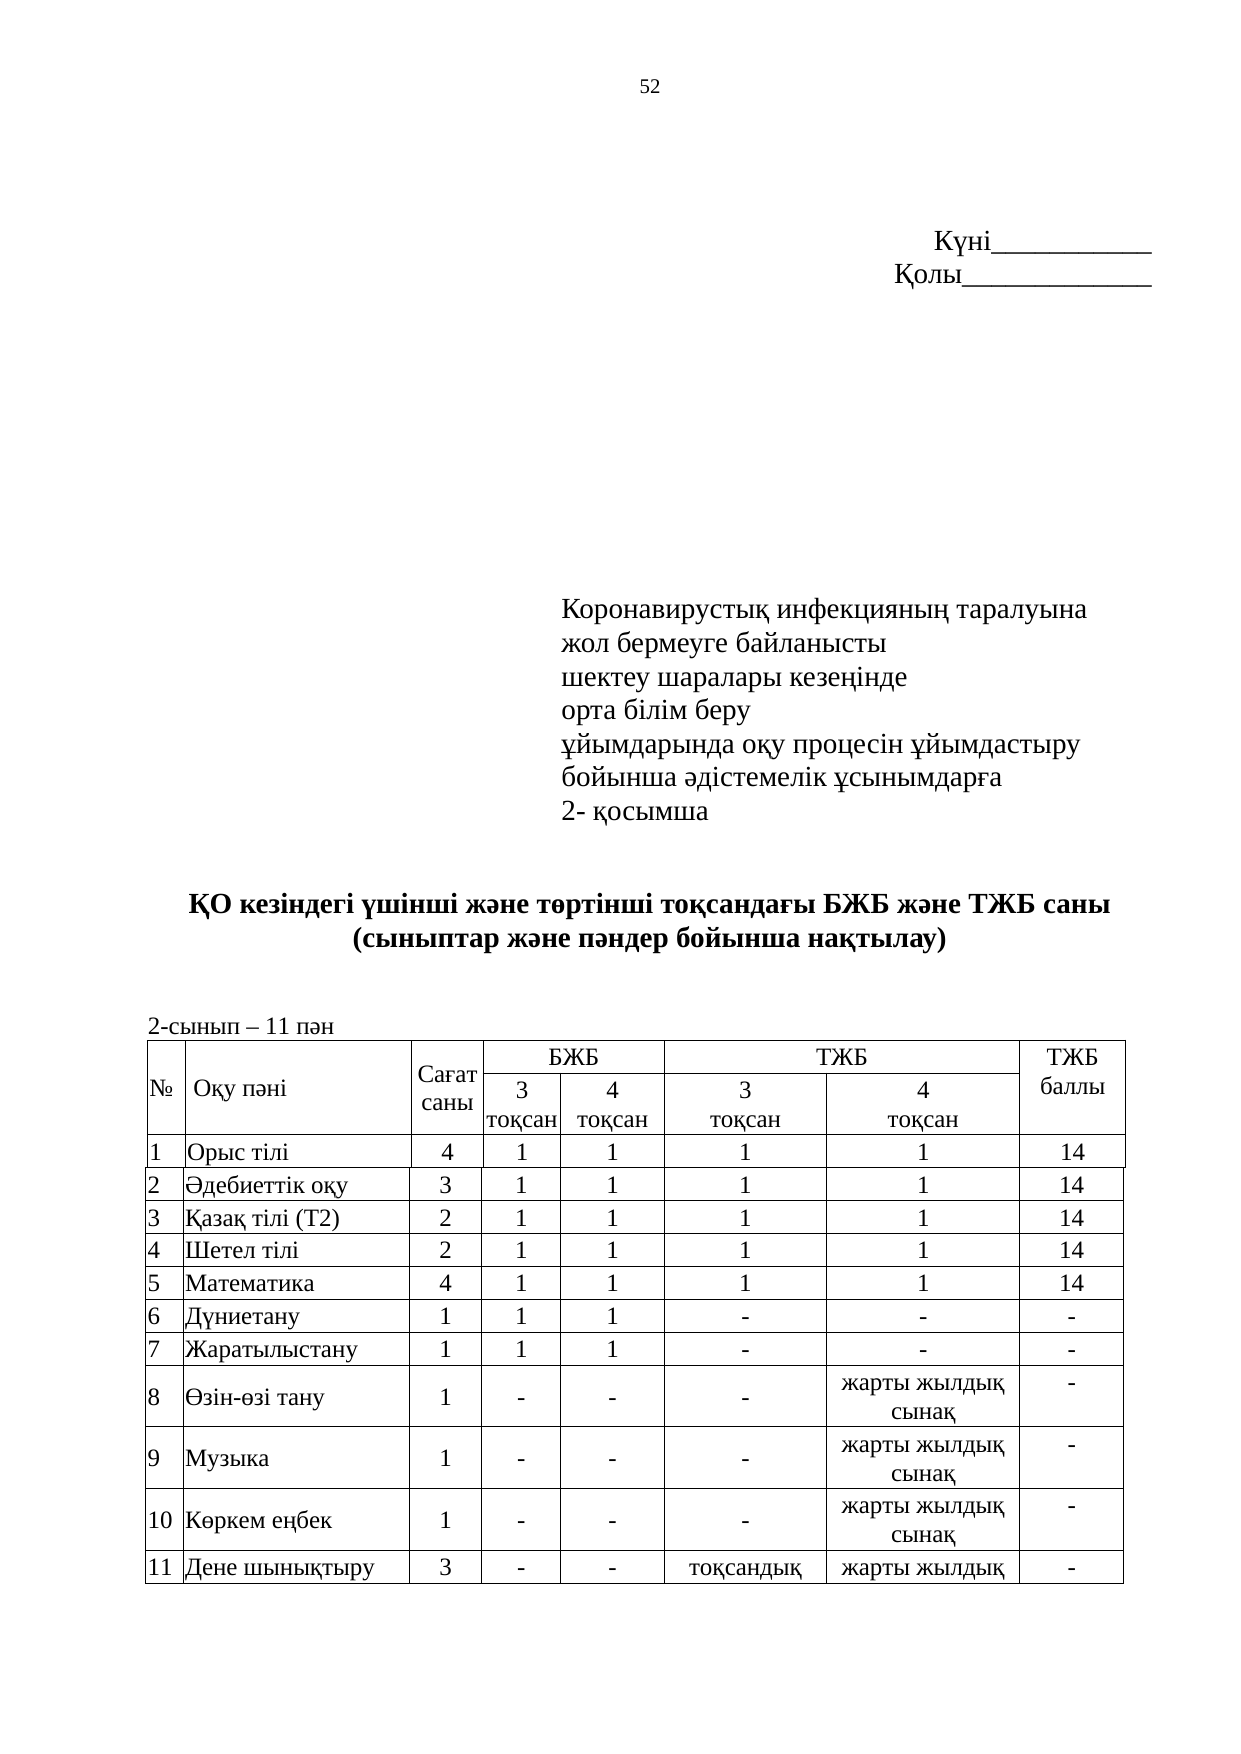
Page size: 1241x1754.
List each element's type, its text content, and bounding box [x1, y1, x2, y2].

table_cell 14 [1020, 1201, 1123, 1233]
table_cell - [1020, 1366, 1123, 1426]
table_header ТЖБ баллы [1020, 1041, 1125, 1134]
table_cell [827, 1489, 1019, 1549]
table_cell 1 [410, 1366, 481, 1426]
table_cell 3 тоқсан [665, 1074, 826, 1134]
table_cell 8 [146, 1366, 183, 1426]
table_cell 1 [827, 1234, 1019, 1266]
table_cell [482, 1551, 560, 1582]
table_header Сағат саны [412, 1041, 483, 1134]
table_cell 1 [482, 1300, 560, 1332]
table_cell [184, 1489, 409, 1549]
text Коронавирустық инфекцияның таралуына [148, 592, 1152, 625]
table_cell 1 [665, 1168, 826, 1200]
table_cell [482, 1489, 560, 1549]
table_cell 1 [410, 1427, 481, 1488]
table_cell 6 [146, 1300, 183, 1332]
table_cell 4 тоқсан [561, 1074, 664, 1134]
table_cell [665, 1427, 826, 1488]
table_cell 1 [827, 1168, 1019, 1200]
table_cell 1 [410, 1333, 481, 1364]
table_cell Математика [184, 1267, 409, 1299]
table_cell 1 [665, 1267, 826, 1299]
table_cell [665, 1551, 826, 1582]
table_cell 14 [1020, 1135, 1125, 1167]
table_cell - [1020, 1300, 1123, 1332]
table_cell Орыс тілі [186, 1135, 411, 1167]
table_cell жарты жылдық сынақ [827, 1366, 1019, 1426]
text ұйымдарында оқу процесін ұйымдастыру [148, 726, 1152, 759]
table_cell 3 [146, 1201, 183, 1233]
table_cell 2 [410, 1234, 481, 1266]
table_cell 4 [410, 1267, 481, 1299]
table_cell 1 [665, 1135, 826, 1167]
table_cell 1 [482, 1234, 560, 1266]
table_cell 1 [827, 1201, 1019, 1233]
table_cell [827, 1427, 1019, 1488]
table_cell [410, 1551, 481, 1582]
table_cell 1 [561, 1135, 664, 1167]
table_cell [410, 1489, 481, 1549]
table_cell 1 [561, 1201, 664, 1233]
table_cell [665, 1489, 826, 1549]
table_cell - [665, 1300, 826, 1332]
table_cell 1 [561, 1234, 664, 1266]
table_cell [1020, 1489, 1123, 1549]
text Қолы_____________ [148, 256, 1152, 290]
table_header БЖБ [484, 1041, 664, 1072]
table_cell - [827, 1333, 1019, 1364]
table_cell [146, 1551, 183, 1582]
table_cell 1 [148, 1135, 185, 1167]
text жол бермеуге байланысты [148, 625, 1152, 659]
table_cell Музыка [184, 1427, 409, 1488]
text 2-сынып – 11 пән [148, 1011, 1152, 1039]
table_cell 5 [146, 1267, 183, 1299]
table_cell 2 [146, 1168, 183, 1200]
table_cell 1 [484, 1135, 560, 1167]
table_header № [148, 1041, 185, 1134]
table_cell 1 [561, 1168, 664, 1200]
table_cell 1 [482, 1201, 560, 1233]
table_cell - [482, 1366, 560, 1426]
text 2- қосымша [148, 793, 1152, 826]
table_cell Қазақ тілі (Т2) [184, 1201, 409, 1233]
table_cell - [827, 1300, 1019, 1332]
table_cell 1 [827, 1135, 1019, 1167]
table_cell 3 [410, 1168, 481, 1200]
table_cell 4 [412, 1135, 483, 1167]
table_cell 1 [482, 1267, 560, 1299]
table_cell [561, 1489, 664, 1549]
table_cell - [665, 1333, 826, 1364]
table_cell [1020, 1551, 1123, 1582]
table_cell 1 [482, 1168, 560, 1200]
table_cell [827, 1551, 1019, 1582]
table_cell 1 [561, 1267, 664, 1299]
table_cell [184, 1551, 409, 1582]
table_cell 1 [561, 1300, 664, 1332]
table_cell 4 [146, 1234, 183, 1266]
table_header ТЖБ [665, 1041, 1019, 1072]
table_cell 14 [1020, 1168, 1123, 1200]
table_cell 4 тоқсан [827, 1074, 1019, 1134]
table_cell 1 [482, 1333, 560, 1364]
text Күні___________ [148, 223, 1152, 256]
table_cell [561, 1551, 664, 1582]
table_cell 1 [827, 1267, 1019, 1299]
text бойынша әдістемелік ұсынымдарға [148, 759, 1152, 793]
table_cell Жаратылыстану [184, 1333, 409, 1364]
text орта білім беру [148, 692, 1152, 726]
table_cell 1 [410, 1300, 481, 1332]
table_cell 14 [1020, 1267, 1123, 1299]
table_cell Өзін-өзі тану [184, 1366, 409, 1426]
table_header Оқу пәні [186, 1041, 411, 1134]
table_cell 1 [561, 1333, 664, 1364]
table_cell - [561, 1366, 664, 1426]
table_cell 2 [410, 1201, 481, 1233]
table_cell 3 тоқсан [484, 1074, 560, 1134]
table_cell Дүниетану [184, 1300, 409, 1332]
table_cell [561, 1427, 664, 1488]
text ҚО кезіндегі үшінші және төртінші тоқсандағы БЖБ және ТЖБ саны [148, 886, 1152, 920]
table_cell 1 [665, 1234, 826, 1266]
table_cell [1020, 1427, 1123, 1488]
table_cell 14 [1020, 1234, 1123, 1266]
text (сыныптар және пәндер бойынша нақтылау) [148, 920, 1152, 953]
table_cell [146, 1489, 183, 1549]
table_cell 9 [146, 1427, 183, 1488]
table_cell Әдебиеттік оқу [184, 1168, 409, 1200]
table_cell - [482, 1427, 560, 1488]
table_cell - [665, 1366, 826, 1426]
table_cell 7 [146, 1333, 183, 1364]
text шектеу шаралары кезеңінде [148, 659, 1152, 692]
table_cell - [1020, 1333, 1123, 1364]
table_cell 1 [665, 1201, 826, 1233]
table_cell Шетел тілі [184, 1234, 409, 1266]
